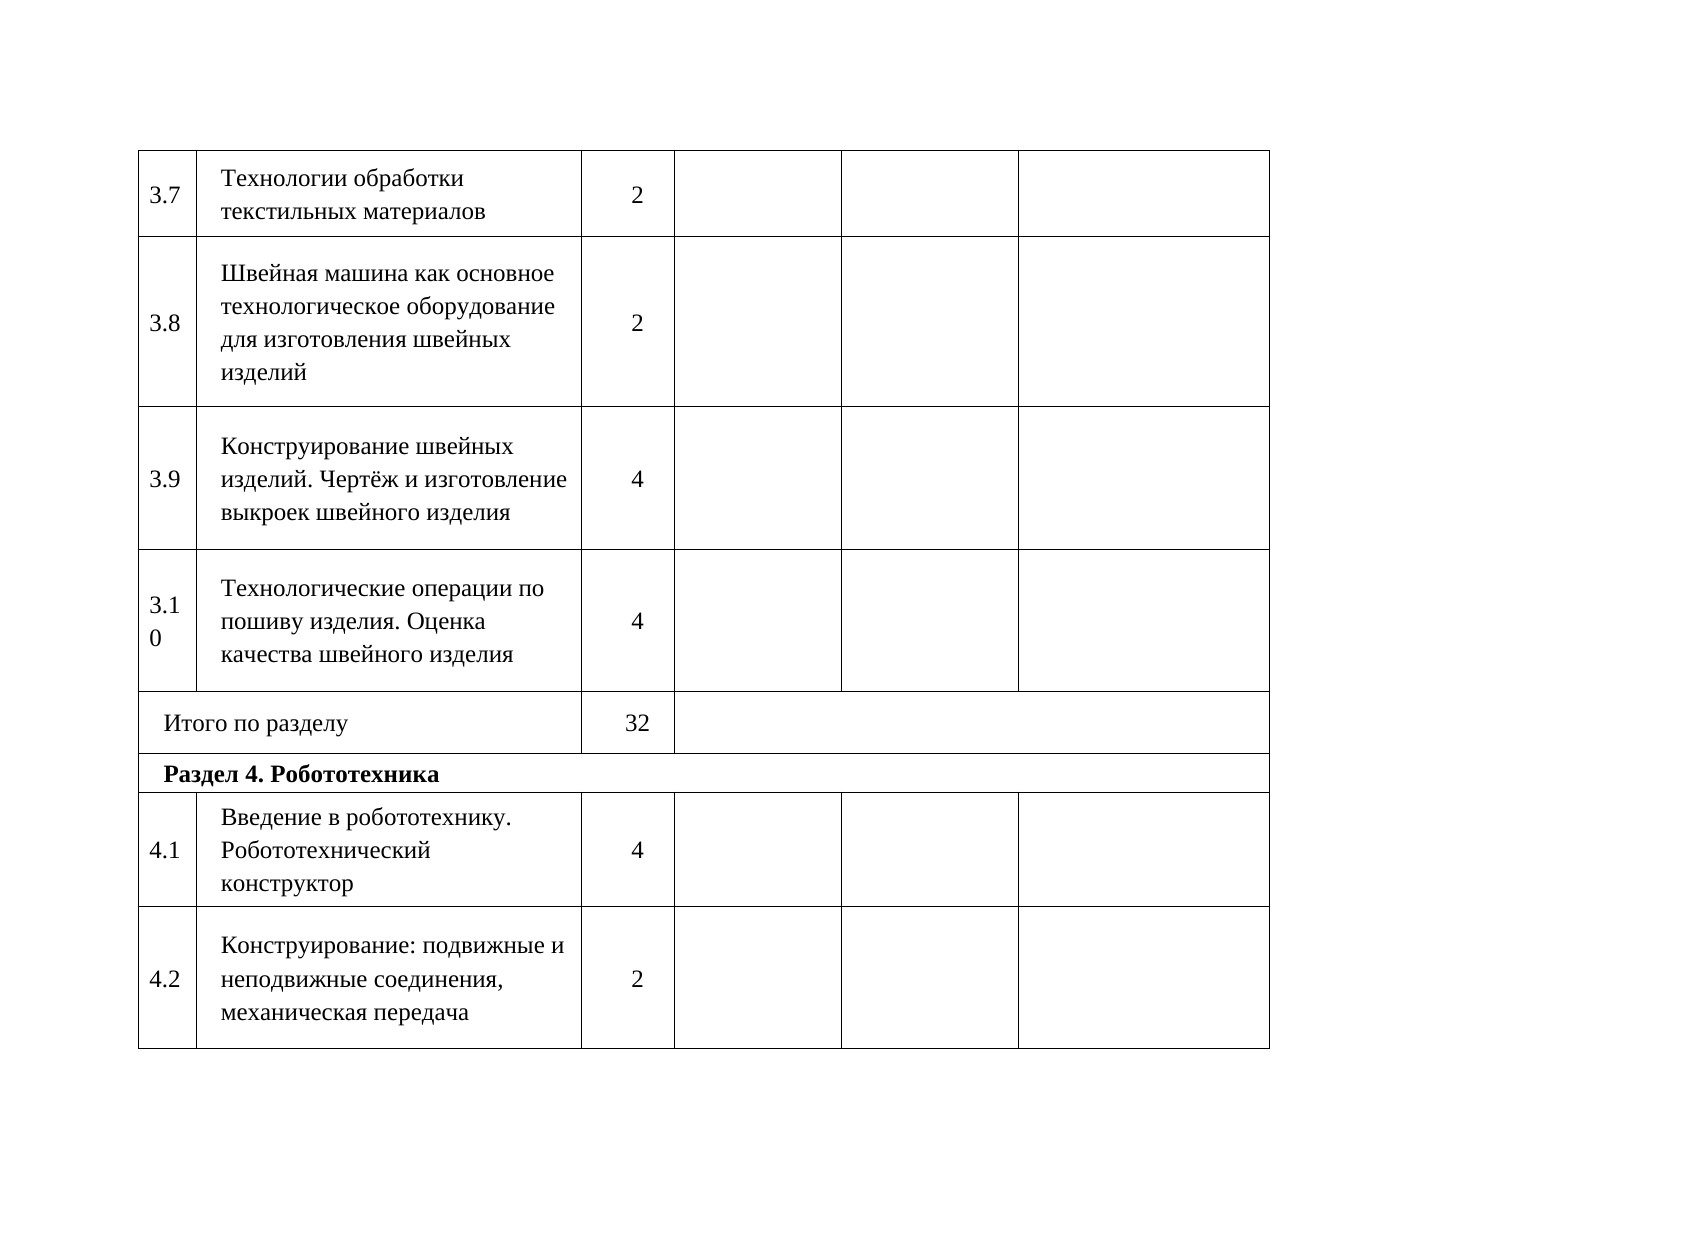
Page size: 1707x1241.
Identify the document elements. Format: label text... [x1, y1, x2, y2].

table_cell Конструирование швейных изделий. Чертёж и изготовление выкроек швейного изделия [197, 407, 581, 548]
table_cell [842, 793, 1018, 906]
table_cell 4 [582, 407, 674, 548]
table_cell 3.7 [139, 151, 196, 236]
table_cell 3.9 [139, 407, 196, 548]
table_cell [1019, 151, 1269, 236]
table_cell 3.8 [139, 237, 196, 406]
table_cell [675, 550, 841, 691]
table_cell 32 [582, 692, 674, 753]
table_cell 4 [582, 793, 674, 906]
table_cell Введение в робототехнику. Робототехнический конструктор [197, 793, 581, 906]
table_cell [1019, 237, 1269, 406]
table_cell [842, 237, 1018, 406]
table_cell [675, 237, 841, 406]
table_cell Конструирование: подвижные и неподвижные соединения, механическая передача [197, 907, 581, 1048]
table_cell [842, 407, 1018, 548]
table_cell [675, 151, 841, 236]
table_cell Технологии обработки текстильных материалов [197, 151, 581, 236]
table_cell [842, 151, 1018, 236]
table_cell Швейная машина как основное технологическое оборудование для изготовления швейных изделий [197, 237, 581, 406]
table_cell [1019, 407, 1269, 548]
table_cell 4.2 [139, 907, 196, 1048]
table_cell [675, 793, 841, 906]
table_cell 4 [582, 550, 674, 691]
table_cell Раздел 4. Робототехника [139, 754, 1269, 792]
table_cell 2 [582, 151, 674, 236]
table_cell [1019, 550, 1269, 691]
table_cell Технологические операции по пошиву изделия. Оценка качества швейного изделия [197, 550, 581, 691]
table_cell [675, 692, 1269, 753]
table_cell [842, 550, 1018, 691]
table_cell 2 [582, 907, 674, 1048]
table_cell [675, 907, 841, 1048]
table_cell 3.10 [139, 550, 196, 691]
table_cell 4.1 [139, 793, 196, 906]
table_cell [1019, 793, 1269, 906]
table_cell [842, 907, 1018, 1048]
table_cell Итого по разделу [139, 692, 581, 753]
table_cell [1019, 907, 1269, 1048]
table_cell [675, 407, 841, 548]
table_cell 2 [582, 237, 674, 406]
